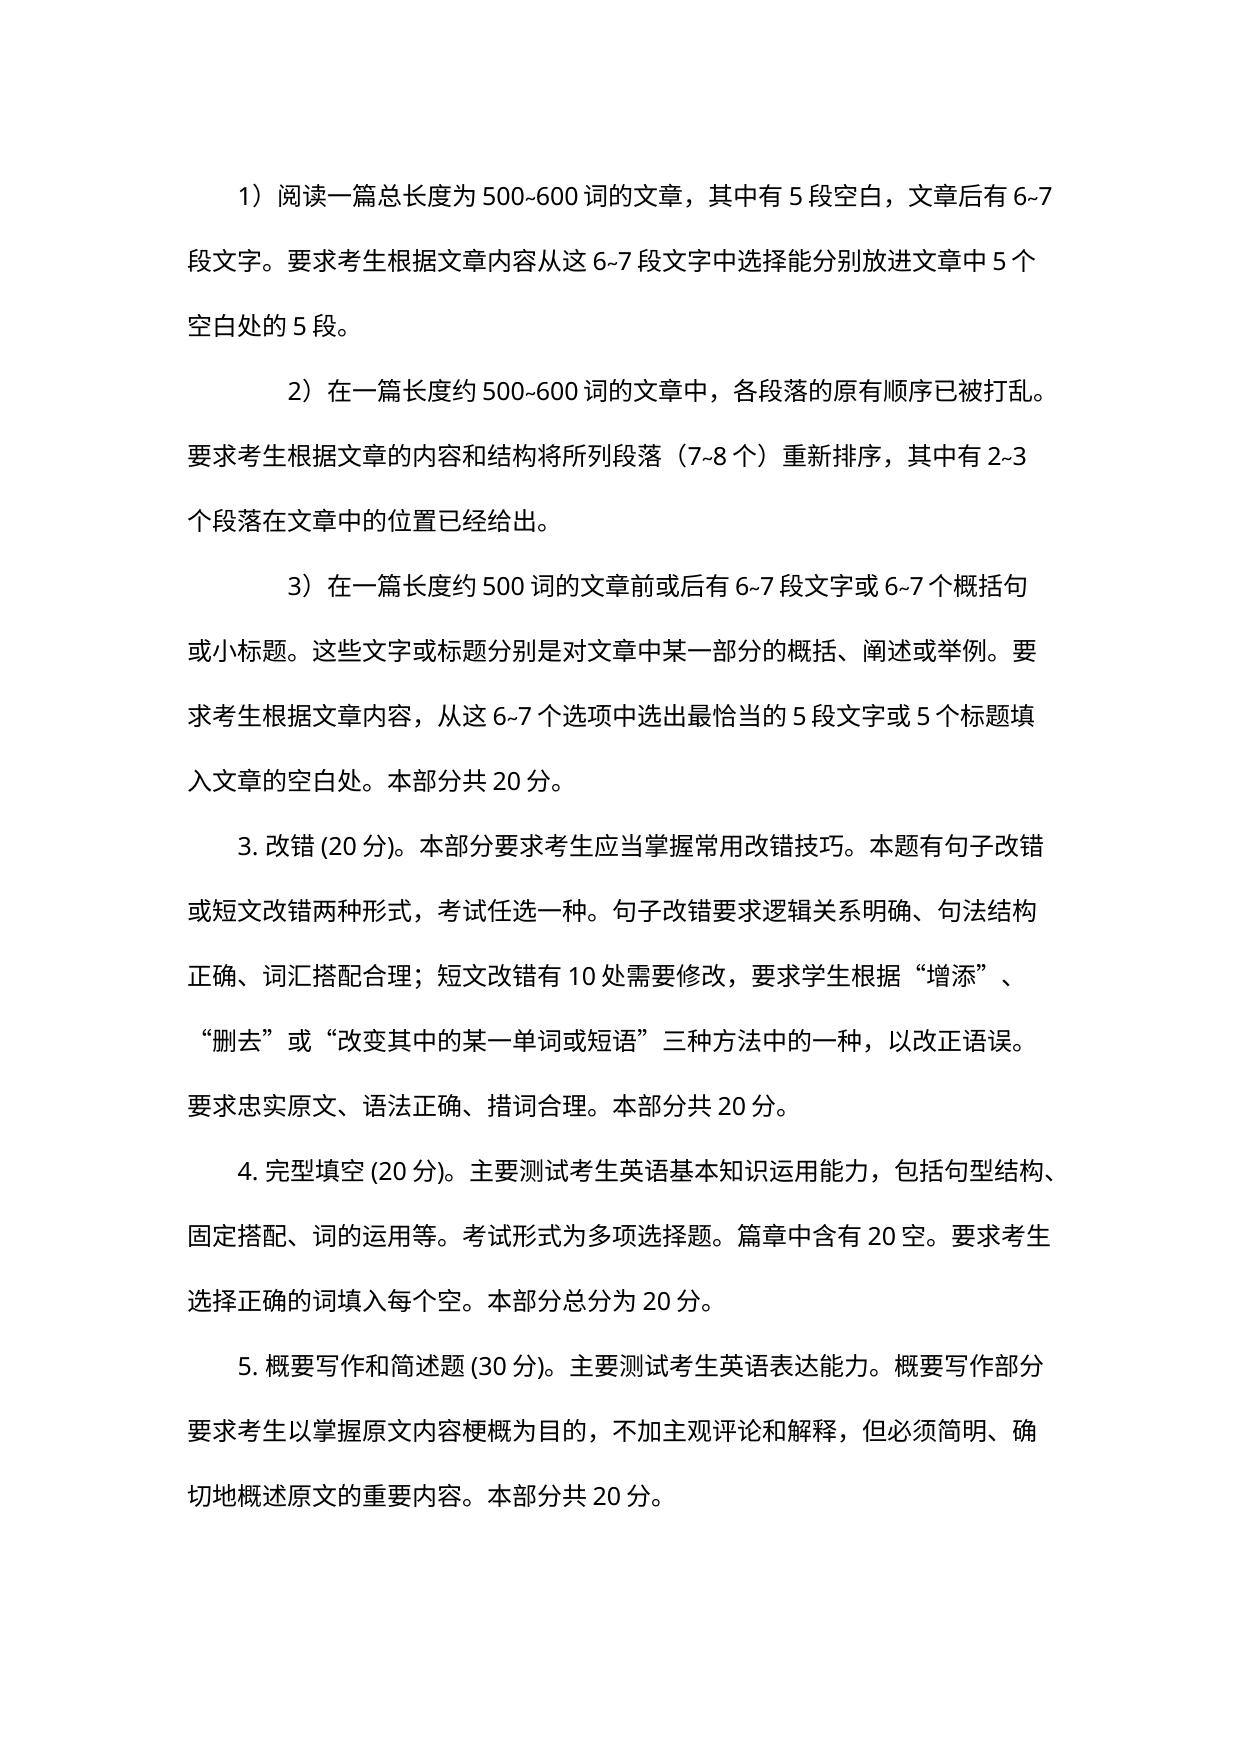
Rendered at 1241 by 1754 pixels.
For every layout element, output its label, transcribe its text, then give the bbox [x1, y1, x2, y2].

text 5. 概要写作和简述题 (30分)。主要测试考生英语表达能力。概要写作部分要求考生以掌握原文内容梗概为目的，不加主观评论和解释，但必须简明、确切地概述原文的重要内容。本部分共20分。 [187, 1332, 1053, 1527]
text 2）在一篇长度约500~600词的文章中，各段落的原有顺序已被打乱。要求考生根据文章的内容和结构将所列段落（7~8个）重新排序，其中有2~3个段落在文章中的位置已经给出。 [187, 357, 1053, 552]
text 4. 完型填空 (20分)。主要测试考生英语基本知识运用能力，包括句型结构、固定搭配、词的运用等。考试形式为多项选择题。篇章中含有20空。要求考生选择正确的词填入每个空。本部分总分为20分。 [187, 1137, 1053, 1332]
text 1）阅读一篇总长度为500~600词的文章，其中有5段空白，文章后有6~7段文字。要求考生根据文章内容从这6~7段文字中选择能分别放进文章中5个空白处的5段。 [187, 162, 1053, 357]
text 3）在一篇长度约500词的文章前或后有6~7段文字或6~7个概括句或小标题。这些文字或标题分别是对文章中某一部分的概括、阐述或举例。要求考生根据文章内容，从这6~7个选项中选出最恰当的5段文字或5个标题填入文章的空白处。本部分共20分。 [187, 552, 1053, 812]
text 3. 改错 (20分)。本部分要求考生应当掌握常用改错技巧。本题有句子改错或短文改错两种形式，考试任选一种。句子改错要求逻辑关系明确、句法结构正确、词汇搭配合理；短文改错有10处需要修改，要求学生根据“增添”、“删去”或“改变其中的某一单词或短语”三种方法中的一种，以改正语误。要求忠实原文、语法正确、措词合理。本部分共20分。 [187, 812, 1053, 1137]
